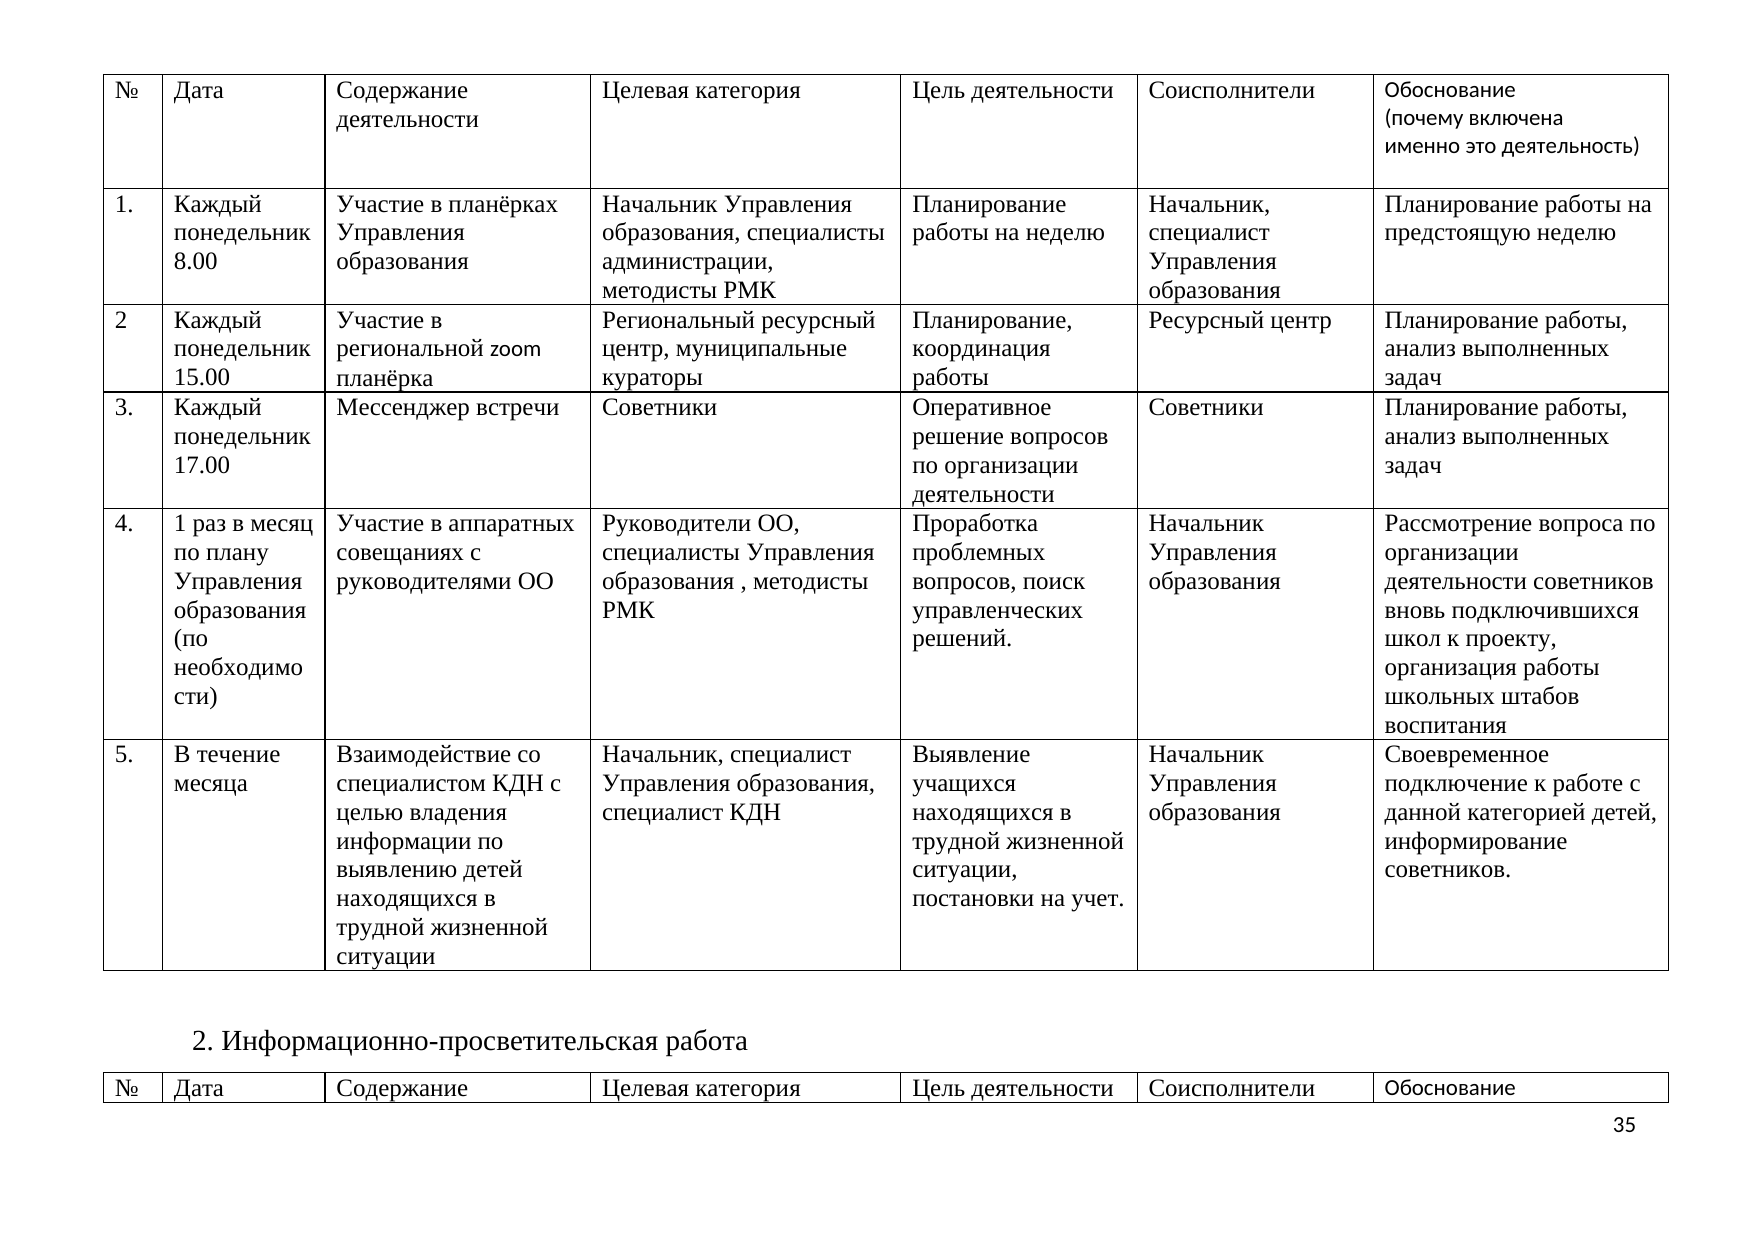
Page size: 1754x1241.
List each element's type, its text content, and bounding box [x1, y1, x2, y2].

table_header Содержание деятельности [326, 75, 590, 188]
table_header Целевая категория [591, 1073, 900, 1102]
table_cell 4. [104, 509, 162, 738]
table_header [1374, 1073, 1668, 1102]
table_cell Региональный ресурсный центр, муниципальные кураторы [591, 305, 900, 391]
table_cell Планирование работы, анализ выполненных задач [1374, 305, 1668, 391]
table_cell Руководители ОО, специалисты Управления образования , методисты РМК [591, 509, 900, 738]
table_cell Взаимодействие со специалистом КДН с целью владения информации по выявлению детей находящихся в трудной жизненной ситуации [326, 740, 590, 969]
table_cell Своевременное подключение к работе с данной категорией детей, информирование советников. [1374, 740, 1668, 969]
text 2. Информационно-просветительская работа [192, 1023, 1636, 1057]
table_cell Каждый понедельник 17.00 [163, 393, 324, 507]
table_cell Планирование работы, анализ выполненных задач [1374, 393, 1668, 507]
table_cell Каждый понедельник 15.00 [163, 305, 324, 391]
table_cell Выявление учащихся находящихся в трудной жизненной ситуации, постановки на учет. [901, 740, 1137, 969]
table_cell 5. [104, 740, 162, 969]
table_header № [104, 1073, 162, 1102]
table_cell 1. [104, 189, 162, 304]
table_cell Начальник Управления образования [1138, 509, 1373, 738]
table_cell Начальник Управления образования [1138, 740, 1373, 969]
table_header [326, 1073, 590, 1102]
table_header Цель деятельности [901, 75, 1137, 188]
table_cell Планирование работы на неделю [901, 189, 1137, 304]
table_cell Советники [1138, 393, 1373, 507]
table_header Соисполнители [1138, 1073, 1373, 1102]
table_cell Оперативное решение вопросов по организации деятельности [901, 393, 1137, 507]
table_cell Рассмотрение вопроса по организации деятельности советников вновь подключившихся школ к проекту, организация работы школьных штабов воспитания [1374, 509, 1668, 738]
table_header Целевая категория [591, 75, 900, 188]
table_cell Участие в региональной zoom планёрка [326, 305, 590, 391]
table_cell Начальник Управления образования, специалисты администрации, методисты РМК [591, 189, 900, 304]
table_cell Планирование, координация работы [901, 305, 1137, 391]
table_cell Начальник, специалист Управления образования, специалист КДН [591, 740, 900, 969]
table_cell Участие в планёрках Управления образования [326, 189, 590, 304]
table_cell 3. [104, 393, 162, 507]
table_cell Участие в аппаратных совещаниях с руководителями ОО [326, 509, 590, 738]
table_header № [104, 75, 162, 188]
table_cell Проработка проблемных вопросов, поиск управленческих решений. [901, 509, 1137, 738]
table_cell 2 [104, 305, 162, 391]
table_header Дата [163, 75, 324, 188]
table_cell Начальник, специалист Управления образования [1138, 189, 1373, 304]
table_header Цель деятельности [901, 1073, 1137, 1102]
table_cell Планирование работы на предстоящую неделю [1374, 189, 1668, 304]
table_cell Советники [591, 393, 900, 507]
table_header Соисполнители [1138, 75, 1373, 188]
table_cell Мессенджер встречи [326, 393, 590, 507]
table_cell В течение месяца [163, 740, 324, 969]
table_header Обоснование (почему включена именно это деятельность) [1374, 75, 1668, 188]
table_header Дата [163, 1073, 324, 1102]
table_cell Ресурсный центр [1138, 305, 1373, 391]
table_cell 1 раз в месяц по плану Управления образования (по необходимости) [163, 509, 324, 738]
table_cell Каждый понедельник 8.00 [163, 189, 324, 304]
